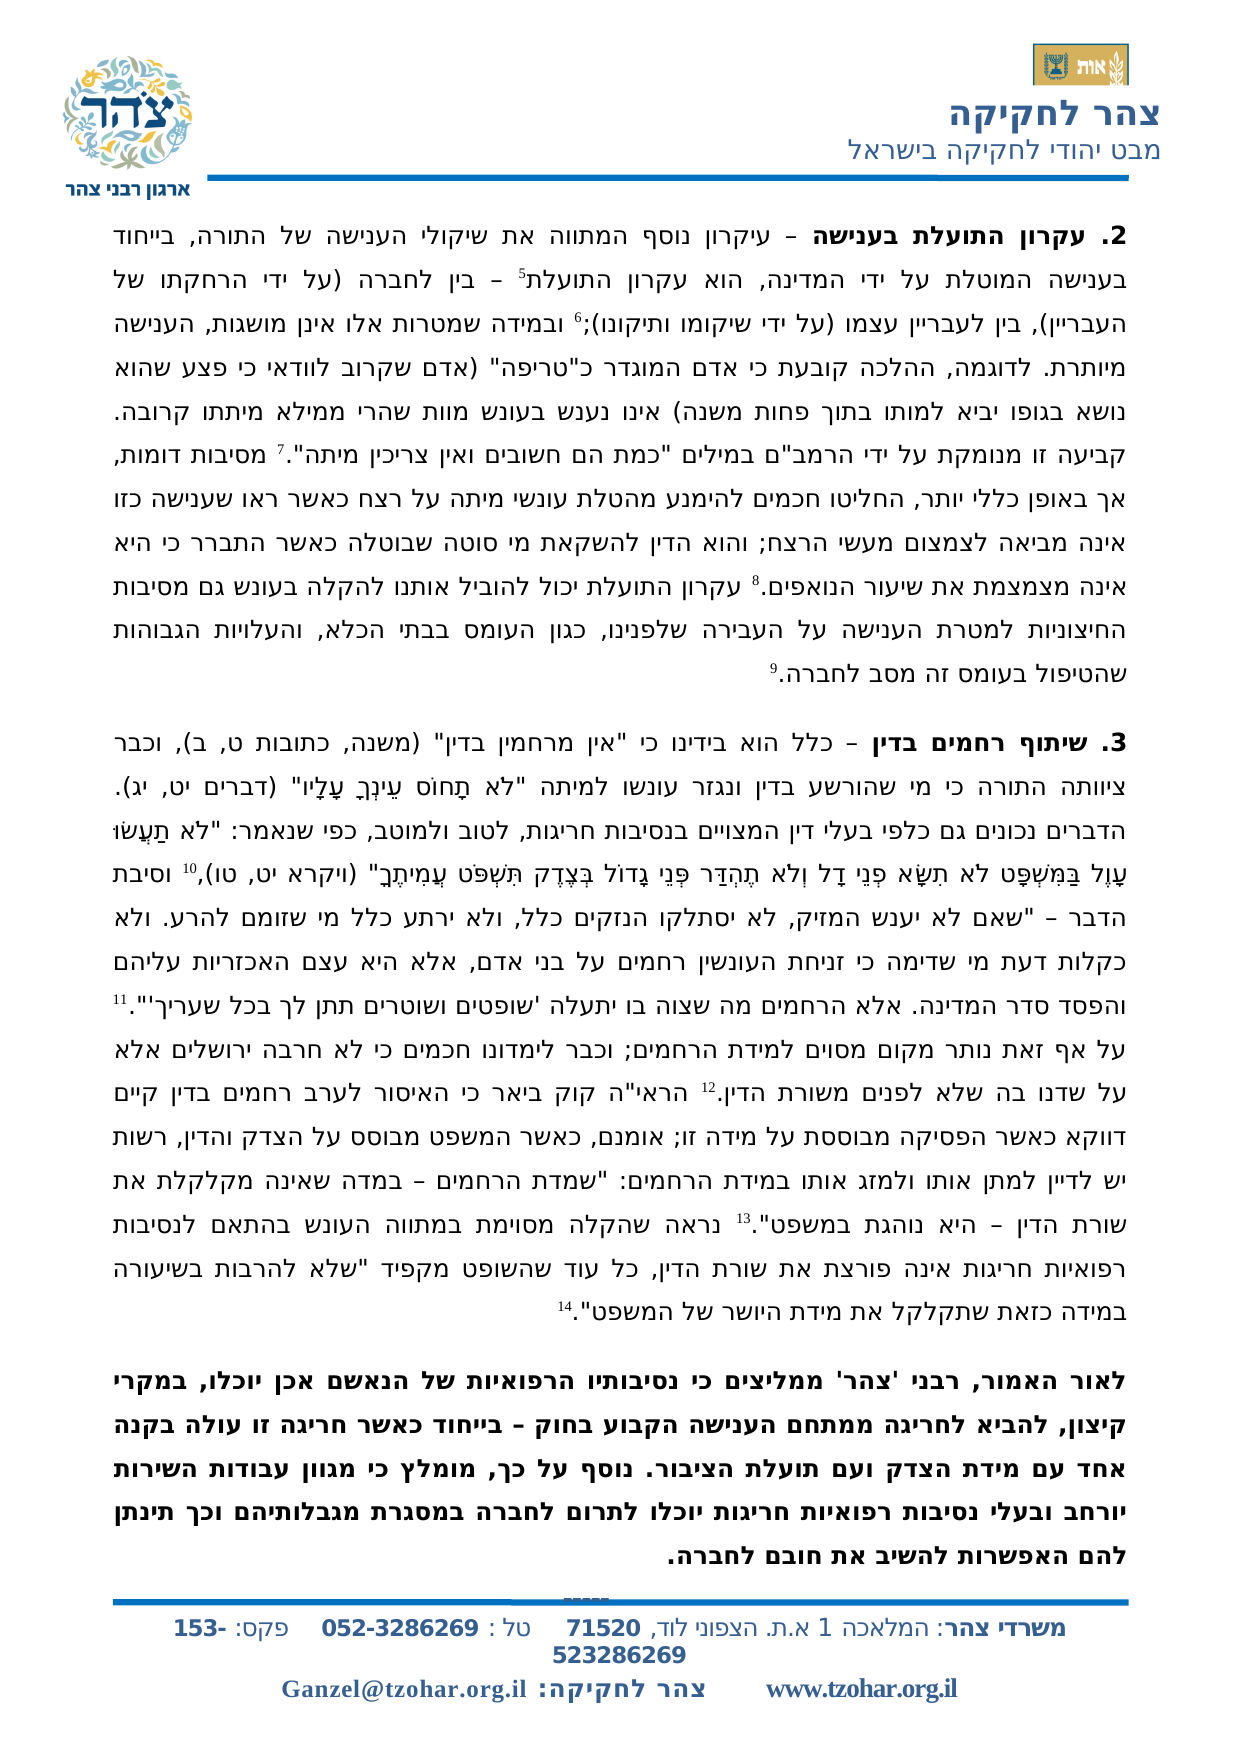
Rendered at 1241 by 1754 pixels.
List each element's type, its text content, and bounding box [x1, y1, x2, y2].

picture [1035, 46, 1129, 85]
text לאור האמור, רבני 'צהר' ממליצים כי נסיבותיו הרפואיות של הנאשם אכן יוכלו, במקרי קיצון, להביא לחריגה ממתחם הענישה הקבוע בחוק – בייחוד כאשר חריגה זו עולה בקנה אחד עם מידת הצדק ועם תועלת הציבור. נוסף על כך, מומלץ כי מגוון עבודות השירות יורחב ובעלי נסיבות רפואיות חריגות יוכלו לתרום לחברה במסגרת מגבלותיהם וכך תינתן להם האפשרות להשיב את חובם לחברה. [112, 1366, 1128, 1571]
picture [60, 56, 194, 200]
text 2. עקרון התועלת בענישה – עיקרון נוסף המתווה את שיקולי הענישה של התורה, בייחוד בענישה המוטלת על ידי המדינה, הוא עקרון התועלת – בין לחברה (על ידי הרחקתו של העבריין), בין לעבריין עצמו (על ידי שיקומו ותיקונו); ובמידה שמטרות אלו אינן מושגות, הענישה מיותרת. לדוגמה, ההלכה קובעת כי אדם המוגדר כ"טריפה" (אדם שקרוב לוודאי כי פצע שהוא נושא בגופו יביא למותו בתוך פחות משנה) אינו נענש בעונש מוות שהרי ממילא מיתתו קרובה. קביעה זו מנומקת על ידי הרמב"ם במילים "כמת הם חשובים ואין צריכין מיתה". מסיבות דומות, אך באופן כללי יותר, החליטו חכמים להימנע מהטלת עונשי מיתה על רצח כאשר ראו שענישה כזו אינה מביאה לצמצום מעשי הרצח; והוא הדין להשקאת מי סוטה שבוטלה כאשר התברר כי היא אינה מצמצמת את שיעור הנואפים. עקרון התועלת יכול להוביל אותנו להקלה בעונש גם מסיבות החיצוניות למטרת הענישה על העבירה שלפנינו, כגון העומס בבתי הכלא, והעלויות הגבוהות שהטיפול בעומס זה מסב לחברה. [112, 222, 1128, 689]
text 3. שיתוף רחמים בדין – כלל הוא בידינו כי "אין מרחמין בדין" (משנה, כתובות ט, ב), וכבר ציוותה התורה כי מי שהורשע בדין ונגזר עונשו למיתה "לֹא תָחוֹס עֵינְךָ עָלָיו" (דברים יט, יג). הדברים נכונים גם כלפי בעלי דין המצויים בנסיבות חריגות, לטוב ולמוטב, כפי שנאמר: "לֹא תַעֲשׂוּ עָוֶל בַּמִּשְׁפָּט לֹא תִשָּׂא פְנֵי דָל וְלֹא תֶהְדַּר פְּנֵי גָדוֹל בְּצֶדֶק תִּשְׁפֹּט עֲמִיתֶךָ" (ויקרא יט, טו), וסיבת הדבר – "שאם לא יענש המזיק, לא יסתלקו הנזקים כלל, ולא ירתע כלל מי שזומם להרע. ולא כקלות דעת מי שדימה כי זניחת העונשין רחמים על בני אדם, אלא היא עצם האכזריות עליהם והפסד סדר המדינה. אלא הרחמים מה שצוה בו יתעלה 'שופטים ושוטרים תתן לך בכל שעריך'". על אף זאת נותר מקום מסוים למידת הרחמים; וכבר לימדונו חכמים כי לא חרבה ירושלים אלא על שדנו בה שלא לפנים משורת הדין. הראי"ה קוק ביאר כי האיסור לערב רחמים בדין קיים דווקא כאשר הפסיקה מבוססת על מידה זו; אומנם, כאשר המשפט מבוסס על הצדק והדין, רשות יש לדיין למתן אותו ולמזג אותו במידת הרחמים: "שמדת הרחמים – במדה שאינה מקלקלת את שורת הדין – היא נוהגת במשפט". נראה שהקלה מסוימת במתווה העונש בהתאם לנסיבות רפואיות חריגות אינה פורצת את שורת הדין, כל עוד שהשופט מקפיד "שלא להרבות בשיעורה במידה כזאת שתקלקל את מידת היושר של המשפט". [112, 728, 1128, 1327]
picture [1030, 41, 1129, 85]
